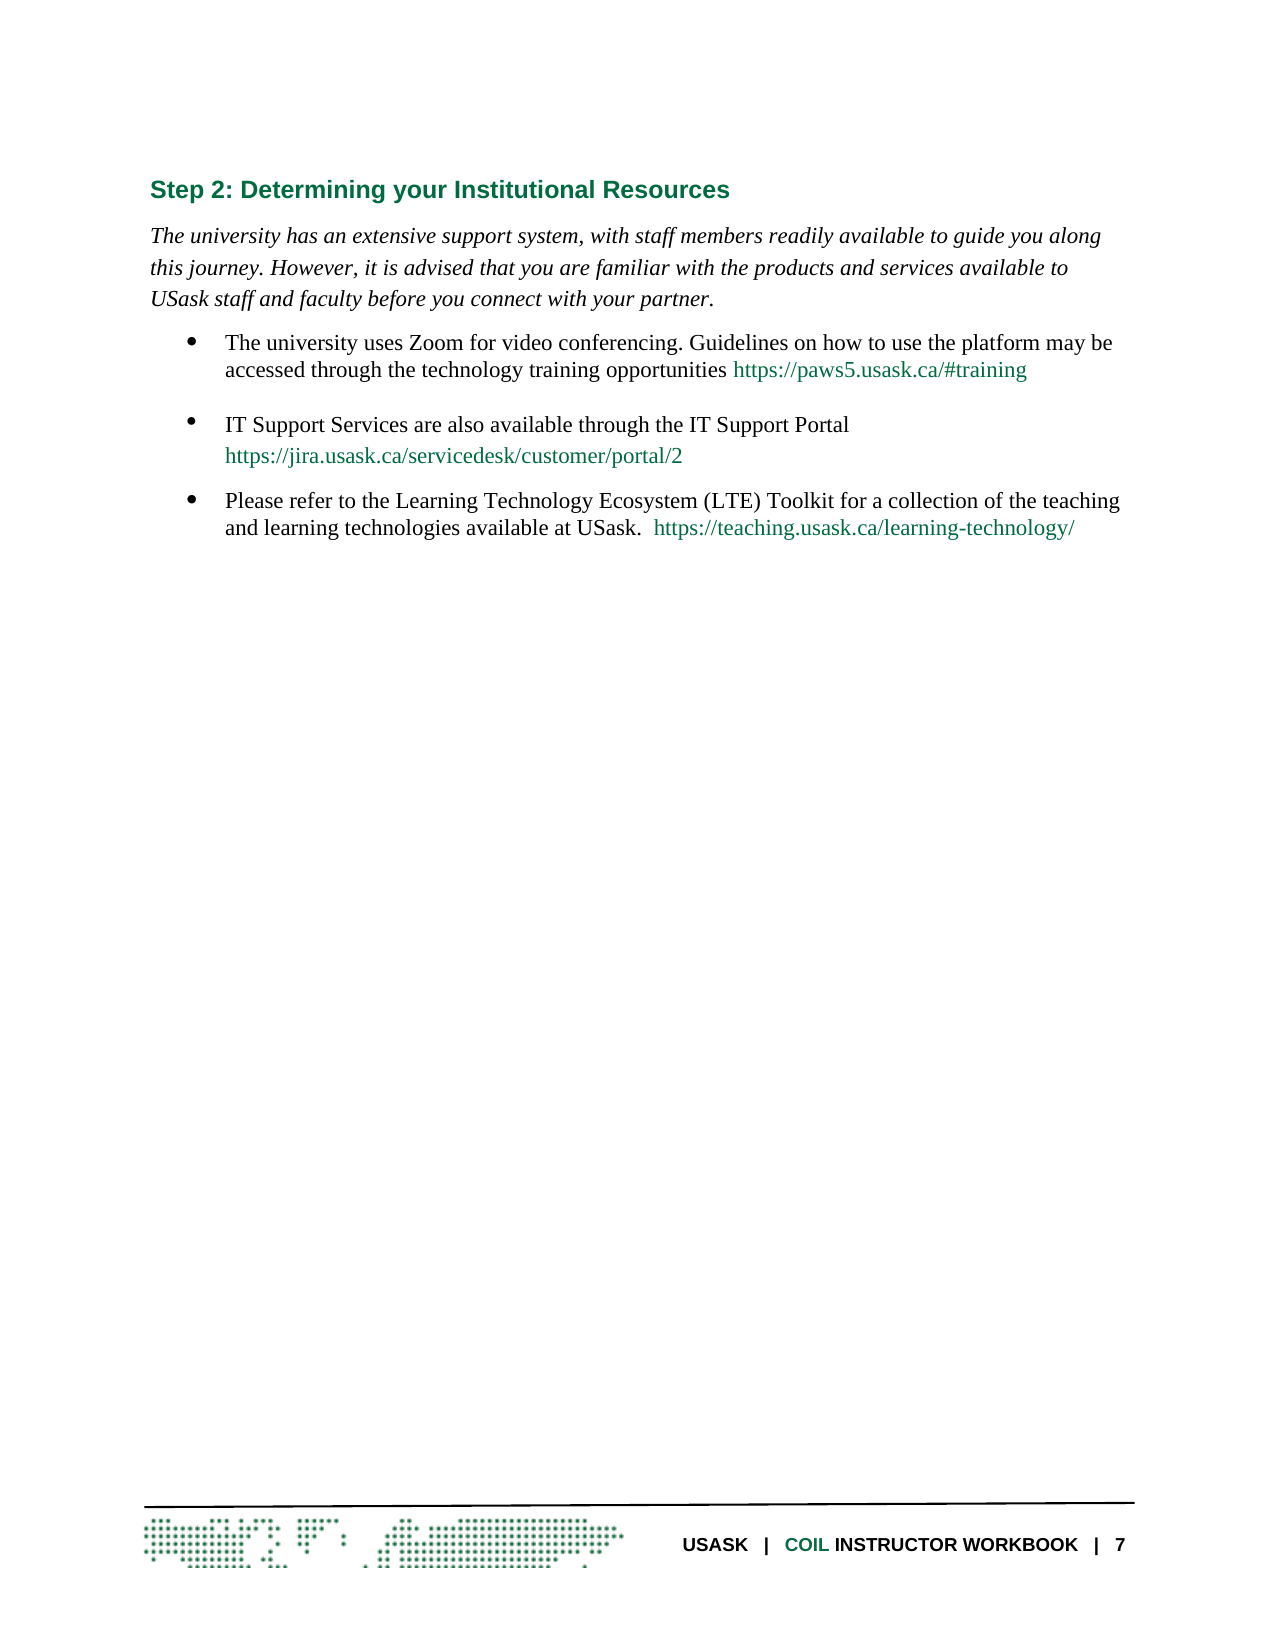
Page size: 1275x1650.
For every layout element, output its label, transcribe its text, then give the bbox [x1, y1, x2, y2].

list IT Support Services are also available through the IT Support Portal https://jira.usask.ca/servicedesk/customer/portal/2 [187, 411, 1125, 469]
list Please refer to the Learning Technology Ecosystem (LTE) Toolkit for a collection of the teaching and learning technologies available at USask. https://teaching.usask.ca/learning-technology/ [187, 487, 1125, 541]
text The university has an extensive support system, with staff members readily available to guide you along this journey. However, it is advised that you are familiar with the products and services available to USask staff and faculty before you connect with your partner. [150, 222, 1125, 311]
list The university uses Zoom for video conferencing. Guidelines on how to use the platform may be accessed through the technology training opportunities https://paws5.usask.ca/#training [187, 329, 1125, 382]
subtitle Step 2: Determining your Institutional Resources [150, 175, 1125, 204]
